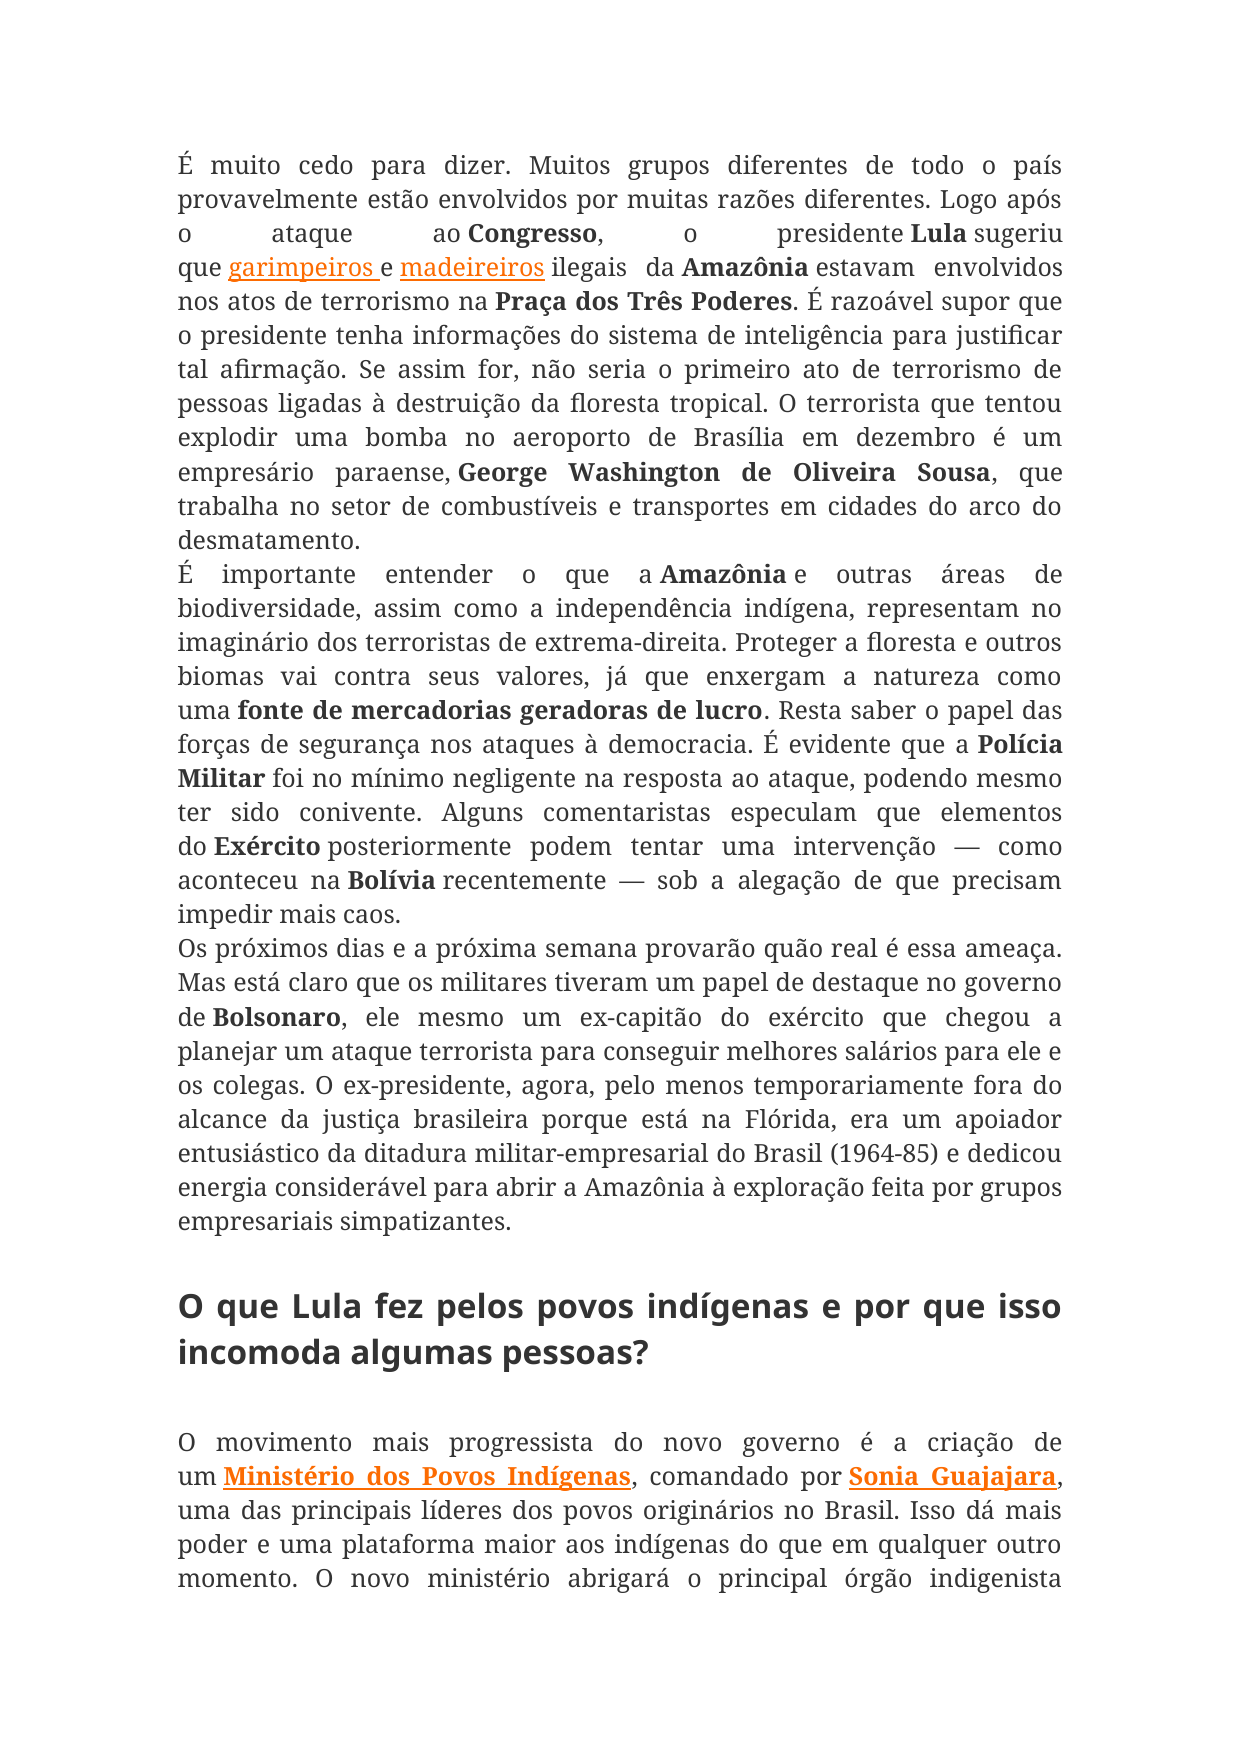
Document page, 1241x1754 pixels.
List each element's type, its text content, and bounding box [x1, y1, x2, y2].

text É muito cedo para dizer. Muitos grupos diferentes de todo o país provavelmente estão envolvidos por muitas razões diferentes. Logo após o ataque ao Congresso, o presidente Lula sugeriu que garimpeiros e madeireiros ilegais da Amazônia estavam envolvidos nos atos de terrorismo na Praça dos Três Poderes. É razoável supor que o presidente tenha informações do sistema de inteligência para justificar tal afirmação. Se assim for, não seria o primeiro ato de terrorismo de pessoas ligadas à destruição da floresta tropical. O terrorista que tentou explodir uma bomba no aeroporto de Brasília em dezembro é um empresário paraense, George Washington de Oliveira Sousa, que trabalha no setor de combustíveis e transportes em cidades do arco do desmatamento. [177, 148, 1063, 556]
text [177, 1425, 1063, 1595]
text O que Lula fez pelos povos indígenas e por que isso incomoda algumas pessoas? [177, 1283, 1063, 1374]
text Os próximos dias e a próxima semana provarão quão real é essa ameaça. Mas está claro que os militares tiveram um papel de destaque no governo de Bolsonaro, ele mesmo um ex-capitão do exército que chegou a planejar um ataque terrorista para conseguir melhores salários para ele e os colegas. O ex-presidente, agora, pelo menos temporariamente fora do alcance da justiça brasileira porque está na Flórida, era um apoiador entusiástico da ditadura militar-empresarial do Brasil (1964-85) e dedicou energia considerável para abrir a Amazônia à exploração feita por grupos empresariais simpatizantes. [177, 931, 1063, 1238]
text É importante entender o que a Amazônia e outras áreas de biodiversidade, assim como a independência indígena, representam no imaginário dos terroristas de extrema-direita. Proteger a floresta e outros biomas vai contra seus valores, já que enxergam a natureza como uma fonte de mercadorias geradoras de lucro. Resta saber o papel das forças de segurança nos ataques à democracia. É evidente que a Polícia Militar foi no mínimo negligente na resposta ao ataque, podendo mesmo ter sido conivente. Alguns comentaristas especulam que elementos do Exército posteriormente podem tentar uma intervenção — como aconteceu na Bolívia recentemente — sob a alegação de que precisam impedir mais caos. [177, 556, 1063, 931]
